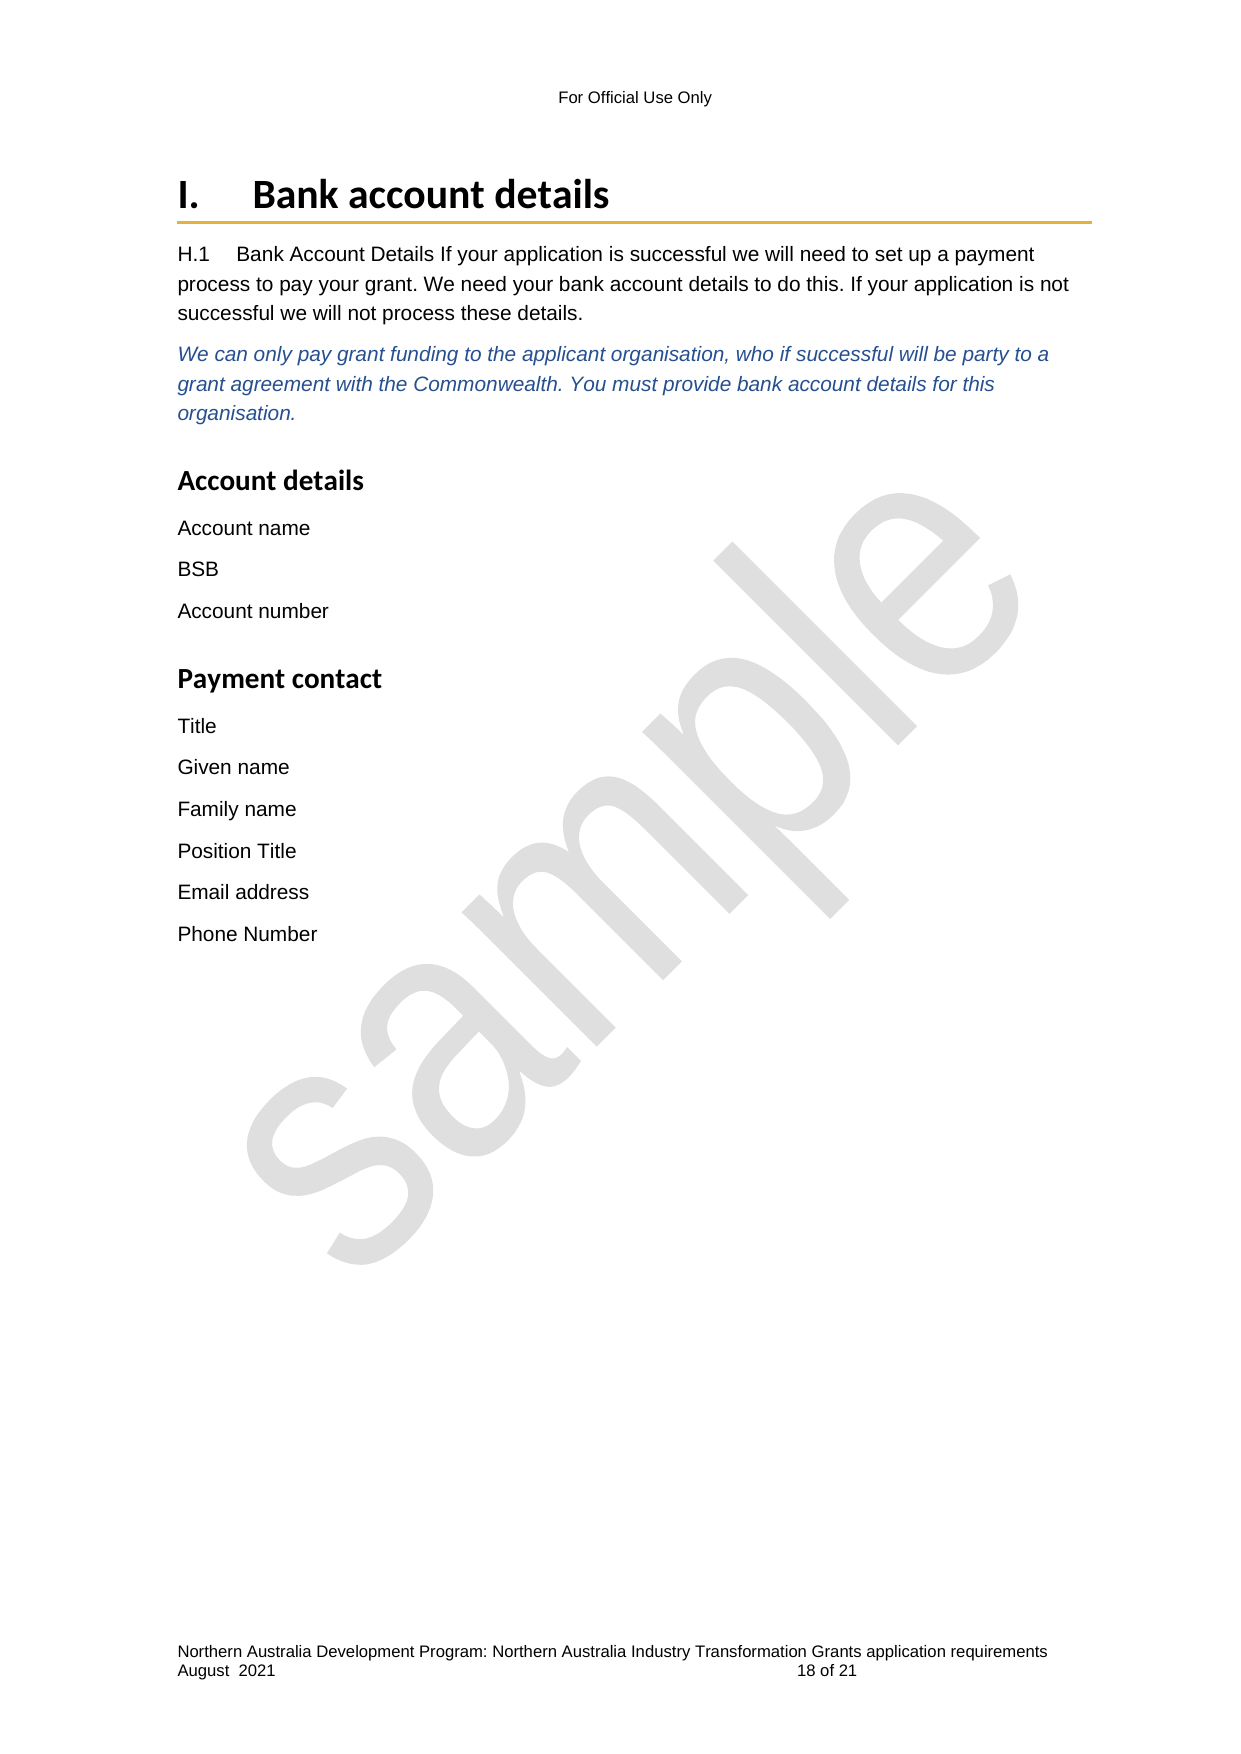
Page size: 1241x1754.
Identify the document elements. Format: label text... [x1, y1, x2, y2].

text Email address [177, 875, 1092, 904]
text Given name [177, 750, 1092, 779]
text Family name [177, 792, 1092, 821]
subtitle Account details [177, 462, 1092, 498]
text We can only pay grant funding to the applicant organisation, who if successful will be party to a grant agreement with the Commonwealth. You must provide bank account details for this organisation. [177, 337, 1092, 424]
text H.1 Bank Account Details If your application is successful we will need to set up a payment process to pay your grant. We need your bank account details to do this. If your application is not successful we will not process these details. [177, 237, 1092, 324]
text Account name [177, 510, 1092, 539]
text Position Title [177, 833, 1092, 862]
text BSB [177, 552, 1092, 581]
text Title [177, 708, 1092, 737]
text Phone Number [177, 917, 1092, 946]
text Account number [177, 593, 1092, 623]
subtitle Bank account details [177, 168, 1092, 221]
subtitle Payment contact [177, 660, 1092, 696]
